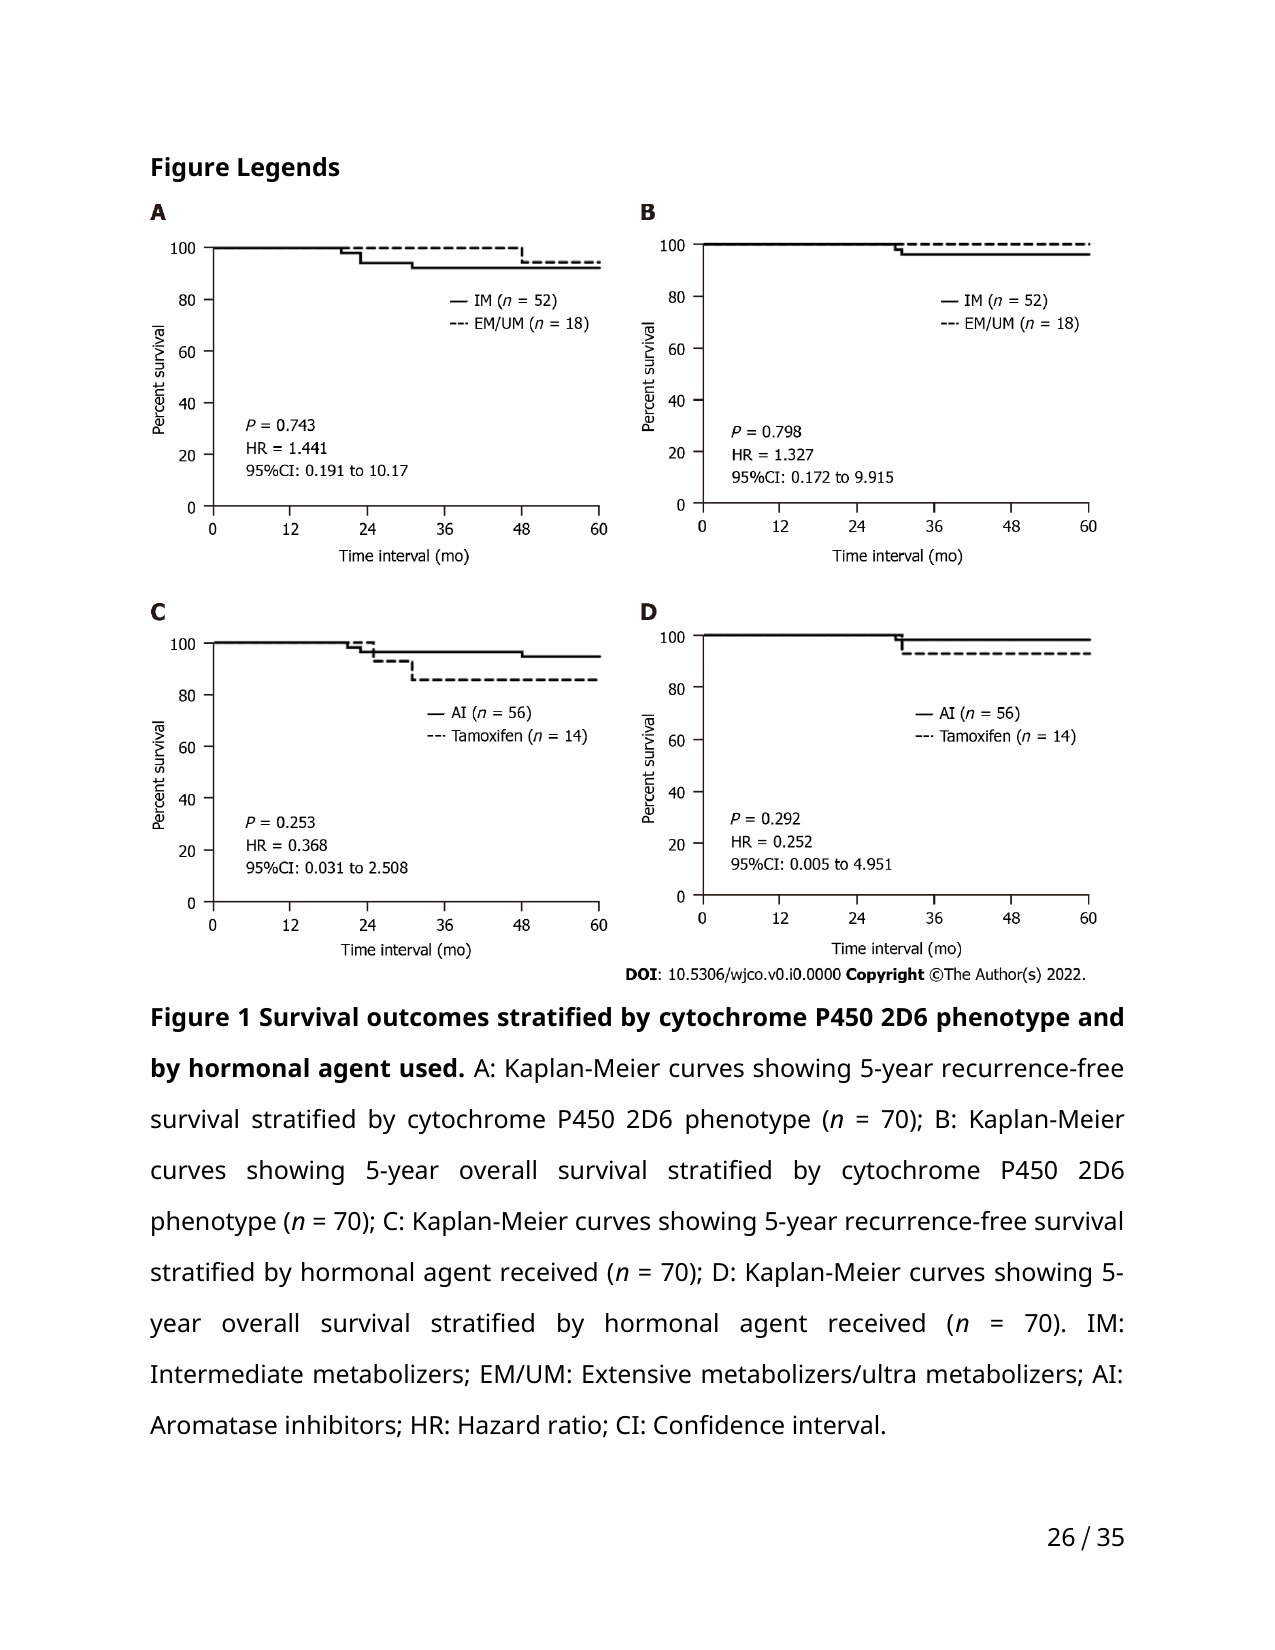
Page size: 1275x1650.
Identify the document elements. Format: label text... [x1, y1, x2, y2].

text Figure Legends [150, 150, 1125, 184]
picture [150, 201, 1118, 985]
text Figure 1 Survival outcomes stratified by cytochrome P450 2D6 phenotype and by hormonal agent used. A: Kaplan-Meier curves showing 5-year recurrence-free survival stratified by cytochrome P450 2D6 phenotype (n = 70); B: Kaplan-Meier curves showing 5-year overall survival stratified by cytochrome P450 2D6 phenotype (n = 70); C: Kaplan-Meier curves showing 5-year recurrence-free survival stratified by hormonal agent received (n = 70); D: Kaplan-Meier curves showing 5-year overall survival stratified by hormonal agent received (n = 70). IM: Intermediate metabolizers; EM/UM: Extensive metabolizers/ultra metabolizers; AI: Aromatase inhibitors; HR: Hazard ratio; CI: Confidence interval. [150, 999, 1125, 1442]
